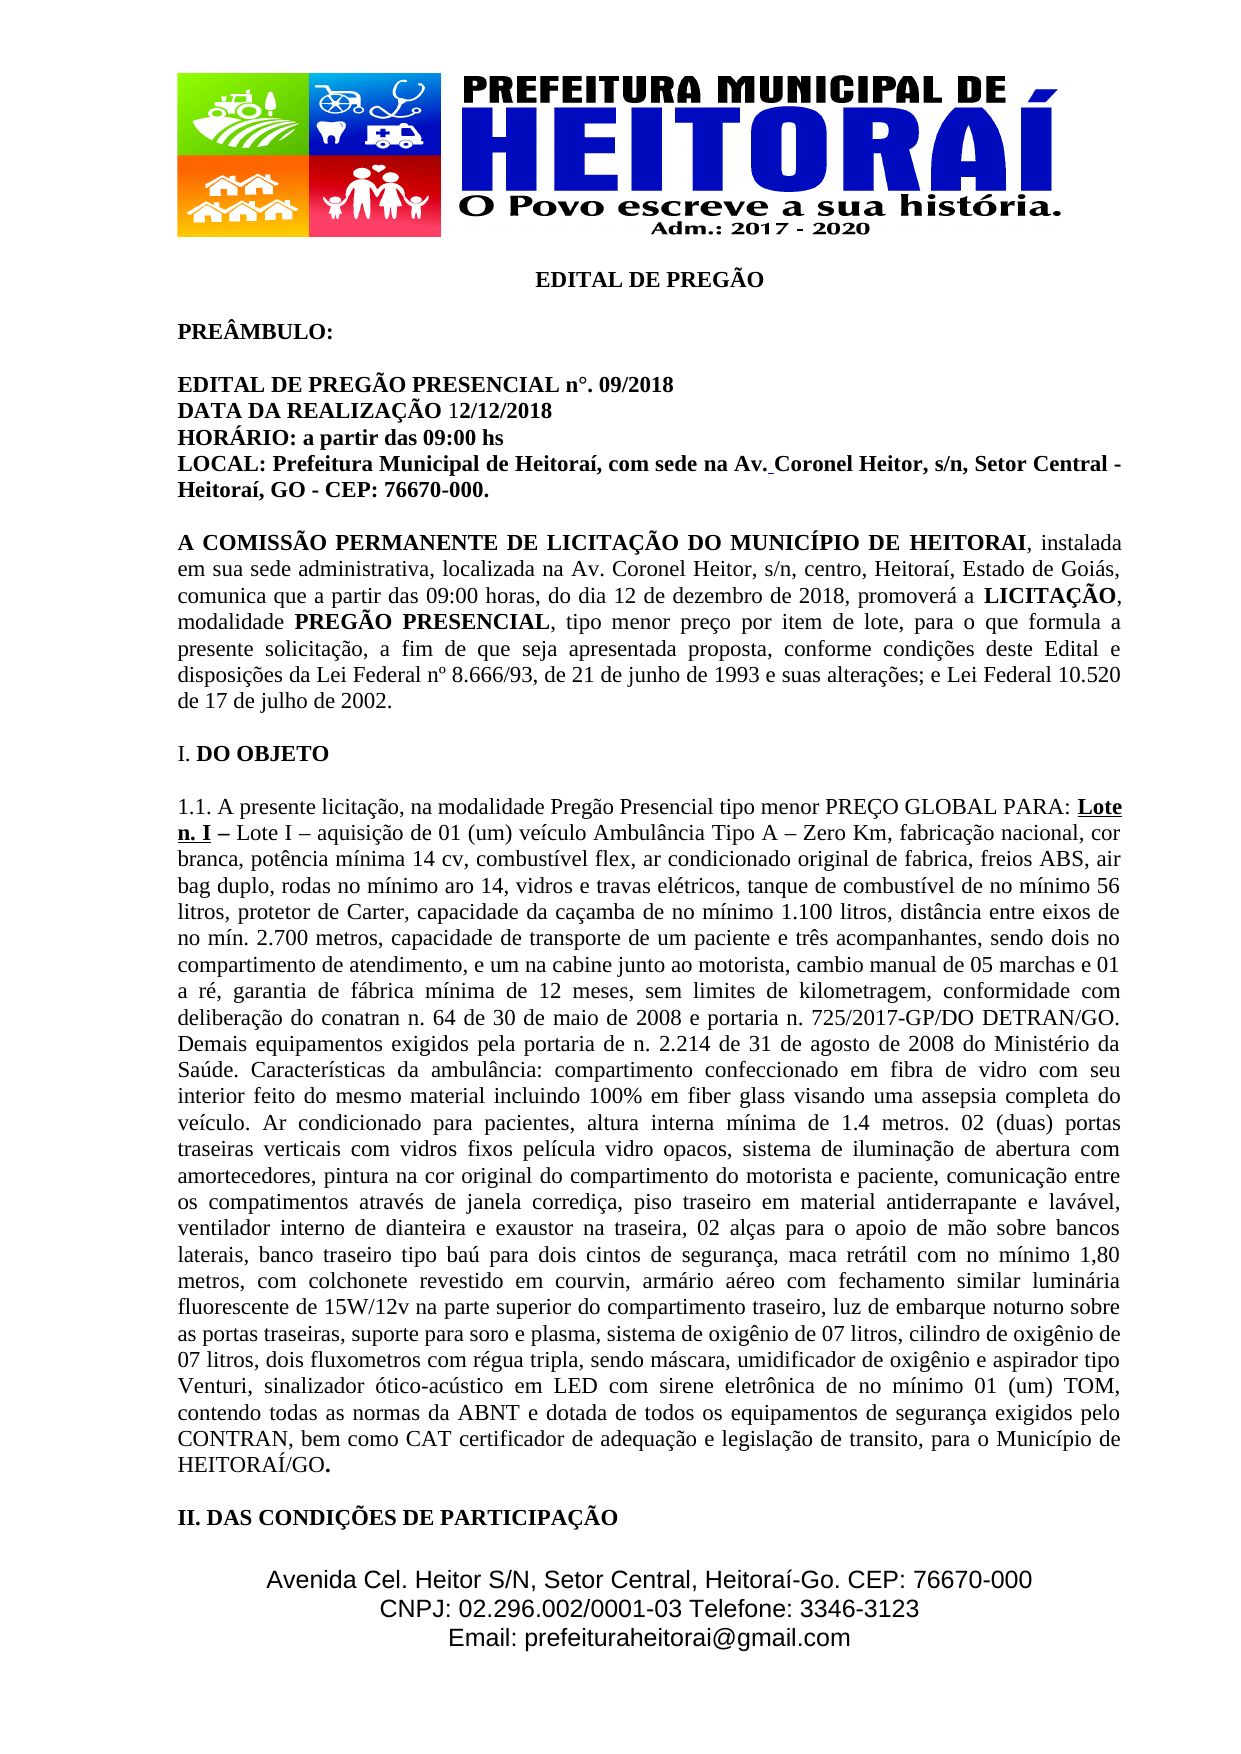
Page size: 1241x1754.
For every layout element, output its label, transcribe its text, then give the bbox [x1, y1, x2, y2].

text II. DAS CONDIÇÕES DE PARTICIPAÇÃO [177, 1504, 1122, 1531]
text EDITAL DE PREGÃO PRESENCIAL n°. 09/2018 [177, 371, 1122, 397]
text HORÁRIO: a partir das 09:00 hs [177, 424, 1122, 450]
text DATA DA REALIZAÇÃO 12/12/2018 [177, 397, 1122, 424]
picture [177, 73, 1061, 237]
text I. DO OBJETO [177, 740, 1122, 766]
text 1.1. A presente licitação, na modalidade Pregão Presencial tipo menor PREÇO GLOBAL PARA: Lote n. I – Lote I – aquisição de 01 (um) veículo Ambulância Tipo A – Zero Km, fabricação nacional, cor branca, potência mínima 14 cv, combustível flex, ar condicionado original de fabrica, freios ABS, air bag duplo, rodas no mínimo aro 14, vidros e travas elétricos, tanque de combustível de no mínimo 56 litros, protetor de Carter, capacidade da caçamba de no mínimo 1.100 litros, distância entre eixos de no mín. 2.700 metros, capacidade de transporte de um paciente e três acompanhantes, sendo dois no compartimento de atendimento, e um na cabine junto ao motorista, cambio manual de 05 marchas e 01 a ré, garantia de fábrica mínima de 12 meses, sem limites de kilometragem, conformidade com deliberação do conatran n. 64 de 30 de maio de 2008 e portaria n. 725/2017-GP/DO DETRAN/GO. Demais equipamentos exigidos pela portaria de n. 2.214 de 31 de agosto de 2008 do Ministério da Saúde. Características da ambulância: compartimento confeccionado em fibra de vidro com seu interior feito do mesmo material incluindo 100% em fiber glass visando uma assepsia completa do veículo. Ar condicionado para pacientes, altura interna mínima de 1.4 metros. 02 (duas) portas traseiras verticais com vidros fixos película vidro opacos, sistema de iluminação de abertura com amortecedores, pintura na cor original do compartimento do motorista e paciente, comunicação entre os compatimentos através de janela corrediça, piso traseiro em material antiderrapante e lavável, ventilador interno de dianteira e exaustor na traseira, 02 alças para o apoio de mão sobre bancos laterais, banco traseiro tipo baú para dois cintos de segurança, maca retrátil com no mínimo 1,80 metros, com colchonete revestido em courvin, armário aéreo com fechamento similar luminária fluorescente de 15W/12v na parte superior do compartimento traseiro, luz de embarque noturno sobre as portas traseiras, suporte para soro e plasma, sistema de oxigênio de 07 litros, cilindro de oxigênio de 07 litros, dois fluxometros com régua tripla, sendo máscara, umidificador de oxigênio e aspirador tipo Venturi, sinalizador ótico-acústico em LED com sirene eletrônica de no mínimo 01 (um) TOM, contendo todas as normas da ABNT e dotada de todos os equipamentos de segurança exigidos pelo CONTRAN, bem como CAT certificador de adequação e legislação de transito, para o Município de HEITORAÍ/GO. [177, 793, 1122, 1478]
text PREÂMBULO: [177, 318, 1122, 345]
text EDITAL DE PREGÃO [177, 266, 1122, 292]
text A COMISSÃO PERMANENTE DE LICITAÇÃO DO MUNICÍPIO DE HEITORAI, instalada em sua sede administrativa, localizada na Av. Coronel Heitor, s/n, centro, Heitoraí, Estado de Goiás, comunica que a partir das 09:00 horas, do dia 12 de dezembro de 2018, promoverá a LICITAÇÃO, modalidade PREGÃO PRESENCIAL, tipo menor preço por item de lote, para o que formula a presente solicitação, a fim de que seja apresentada proposta, conforme condições deste Edital e disposições da Lei Federal nº 8.666/93, de 21 de junho de 1993 e suas alterações; e Lei Federal 10.520 de 17 de julho de 2002. [177, 529, 1122, 714]
text LOCAL: Prefeitura Municipal de Heitoraí, com sede na Av. Coronel Heitor, s/n, Setor Central -Heitoraí, GO - CEP: 76670-000. [177, 450, 1122, 503]
